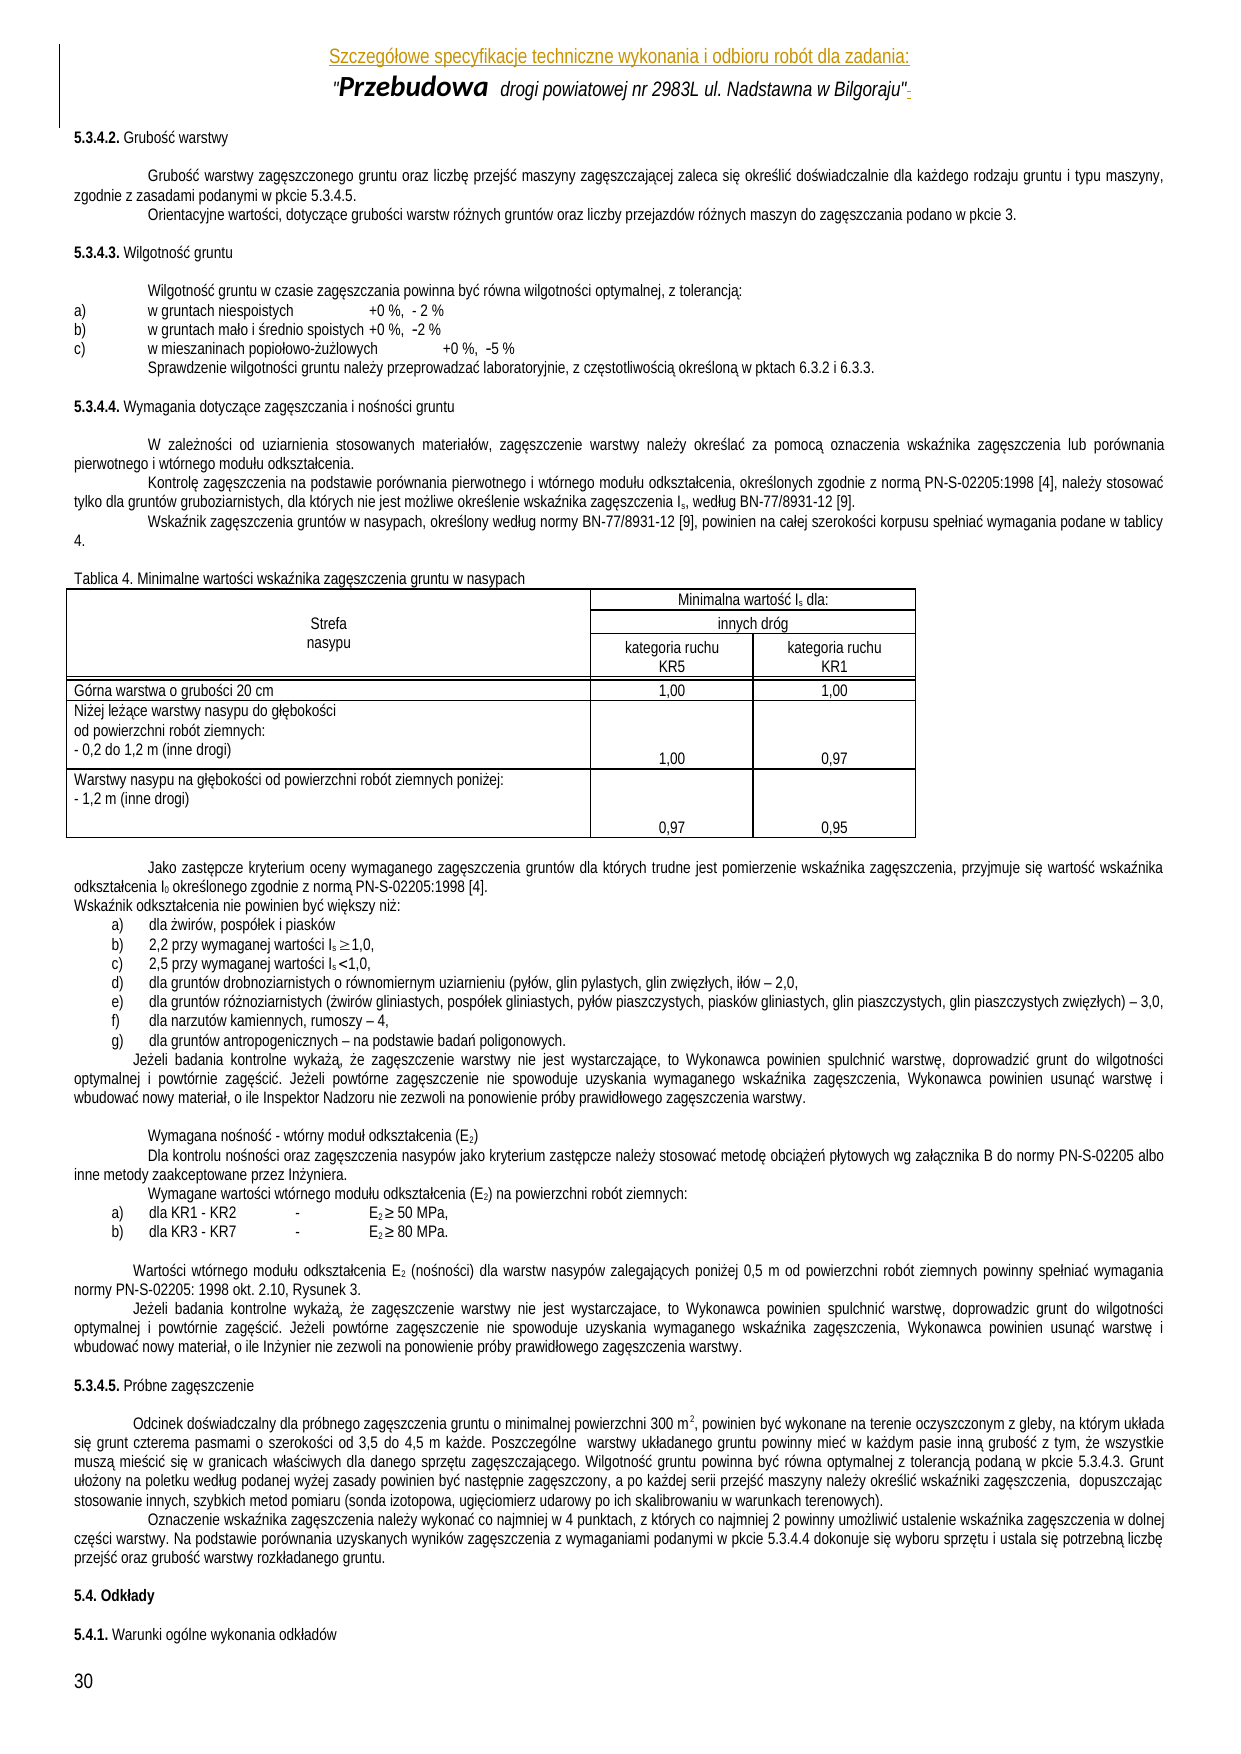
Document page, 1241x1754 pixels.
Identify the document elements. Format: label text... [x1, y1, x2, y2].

list Jeżeli badania kontrolne wykażą, że zagęszczenie warstwy nie jest wystarczajace, to Wykonawca powinien spulchnić warstwę, doprowadzic grunt do wilgotności optymalnej i powtórnie zagęścić. Jeżeli powtórne zagęszczenie nie spowoduje uzyskania wymaganego wskaźnika zagęszczenia, Wykonawca powinien usunąć warstwę i wbudować nowy materiał, o ile Inżynier nie zezwoli na ponowienie próby prawidłowego zagęszczenia warstwy. [74, 1299, 1165, 1356]
text Kontrolę zagęszczenia na podstawie porównania pierwotnego i wtórnego modułu odkształcenia, określonych zgodnie z normą PN-S-02205:1998 [4], należy stosować tylko dla gruntów gruboziarnistych, dla których nie jest możliwe określenie wskaźnika zagęszczenia Is, według BN-77/8931-12 [9]. [74, 473, 1165, 511]
text Jako zastępcze kryterium oceny wymaganego zagęszczenia gruntów dla których trudne jest pomierzenie wskaźnika zagęszczenia, przyjmuje się wartość wskaźnika odkształcenia I0 określonego zgodnie z normą PN-S-02205:1998 [4]. [74, 858, 1165, 896]
text Wymagane wartości wtórnego modułu odkształcenia (E2) na powierzchni robót ziemnych: [74, 1184, 1165, 1203]
text Wskaźnik odkształcenia nie powinien być większy niż: [74, 896, 1165, 915]
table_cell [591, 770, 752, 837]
list dla KR1 - KR2 - E2 ≥ 50 MPa, [111, 1203, 1165, 1222]
list dla gruntów drobnoziarnistych o równomiernym uziarnieniu (pyłów, glin pylastych, glin zwięzłych, iłów – 2,0, [111, 973, 1165, 992]
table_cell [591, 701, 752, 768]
text Odcinek doświadczalny dla próbnego zagęszczenia gruntu o minimalnej powierzchni 300 m2, powinien być wykonane na terenie oczyszczonym z gleby, na którym układa się grunt czterema pasmami o szerokości od 3,5 do 4,5 m każde. Poszczególne warstwy układanego gruntu powinny mieć w każdym pasie inną grubość z tym, że wszystkie muszą mieścić się w granicach właściwych dla danego sprzętu zagęszczającego. Wilgotność gruntu powinna być równa optymalnej z tolerancją podaną w pkcie 5.3.4.3. Grunt ułożony na poletku według podanej wyżej zasady powinien być następnie zagęszczony, a po każdej serii przejść maszyny należy określić wskaźniki zagęszczenia, dopuszczając stosowanie innych, szybkich metod pomiaru (sonda izotopowa, ugięciomierz udarowy po ich skalibrowaniu w warunkach terenowych). [74, 1414, 1165, 1509]
text Tablica 4. Minimalne wartości wskaźnika zagęszczenia gruntu w nasypach [74, 569, 1165, 588]
text Orientacyjne wartości, dotyczące grubości warstw różnych gruntów oraz liczby przejazdów różnych maszyn do zagęszczania podano w pkcie 3. [74, 204, 1165, 224]
text Wskaźnik zagęszczenia gruntów w nasypach, określony według normy BN-77/8931-12 [9], powinien na całej szerokości korpusu spełniać wymagania podane w tablicy 4. [74, 511, 1165, 550]
text Jeżeli badania kontrolne wykażą, że zagęszczenie warstwy nie jest wystarczające, to Wykonawca powinien spulchnić warstwę, doprowadzić grunt do wilgotności optymalnej i powtórnie zagęścić. Jeżeli powtórne zagęszczenie nie spowoduje uzyskania wymaganego wskaźnika zagęszczenia, Wykonawca powinien usunąć warstwę i wbudować nowy materiał, o ile Inspektor Nadzoru nie zezwoli na ponowienie próby prawidłowego zagęszczenia warstwy. [74, 1049, 1165, 1107]
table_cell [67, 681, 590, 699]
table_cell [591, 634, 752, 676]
text Oznaczenie wskaźnika zagęszczenia należy wykonać co najmniej w 4 punktach, z których co najmniej 2 powinny umożliwić ustalenie wskaźnika zagęszczenia w dolnej części warstwy. Na podstawie porównania uzyskanych wyników zagęszczenia z wymaganiami podanymi w pkcie 5.3.4.4 dokonuje się wyboru sprzętu i ustala się potrzebną liczbę przejść oraz grubość warstwy rozkładanego gruntu. [74, 1509, 1165, 1567]
text Wilgotność gruntu w czasie zagęszczania powinna być równa wilgotności optymalnej, z tolerancją: [74, 281, 1165, 300]
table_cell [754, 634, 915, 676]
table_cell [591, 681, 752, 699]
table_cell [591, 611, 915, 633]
text Wymagana nośność - wtórny moduł odkształcenia (E2) [74, 1126, 1165, 1145]
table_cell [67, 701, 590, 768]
text 5.3.4.4. Wymagania dotyczące zagęszczania i nośności gruntu [74, 396, 1165, 416]
list Wartości wtórnego modułu odkształcenia E2 (nośności) dla warstw nasypów zalegających poniżej 0,5 m od powierzchni robót ziemnych powinny spełniać wymagania normy PN-S-02205: 1998 okt. 2.10, Rysunek 3. [74, 1260, 1165, 1299]
list 2,5 przy wymaganej wartości Is 1,0, [111, 953, 1165, 973]
text b) w gruntach mało i średnio spoistych +0 %, 2 % [74, 319, 1165, 339]
text c) w mieszaninach popiołowo-żużlowych +0 %, 5 % [74, 339, 1165, 358]
text Dla kontrolu nośności oraz zagęszczenia nasypów jako kryterium zastępcze należy stosować metodę obciążeń płytowych wg załącznika B do normy PN-S-02205 albo inne metody zaakceptowane przez Inżyniera. [74, 1145, 1165, 1184]
text 5.3.4.2. Grubość warstwy [74, 128, 1165, 147]
text 5.4.1. Warunki ogólne wykonania odkładów [74, 1624, 1165, 1644]
text a) w gruntach niespoistych +0 %, - 2 % [74, 300, 1165, 319]
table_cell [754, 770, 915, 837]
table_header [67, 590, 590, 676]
list dla gruntów różnoziarnistych (żwirów gliniastych, pospółek gliniastych, pyłów piaszczystych, piasków gliniastych, glin piaszczystych, glin piaszczystych zwięzłych) – 3,0, [111, 992, 1165, 1011]
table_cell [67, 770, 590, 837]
list dla KR3 - KR7 - E2 ≥ 80 MPa. [111, 1222, 1165, 1241]
text 5.3.4.5. Próbne zagęszczenie [74, 1375, 1165, 1394]
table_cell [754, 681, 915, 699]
text Grubość warstwy zagęszczonego gruntu oraz liczbę przejść maszyny zagęszczającej zaleca się określić doświadczalnie dla każdego rodzaju gruntu i typu maszyny, zgodnie z zasadami podanymi w pkcie 5.3.4.5. [74, 166, 1165, 204]
text Sprawdzenie wilgotności gruntu należy przeprowadzać laboratoryjnie, z częstotliwością określoną w pktach 6.3.2 i 6.3.3. [74, 358, 1165, 377]
list dla narzutów kamiennych, rumoszy – 4, [111, 1011, 1165, 1030]
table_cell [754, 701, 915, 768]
list 2,2 przy wymaganej wartości Is 1,0, [111, 934, 1165, 953]
text 5.4. Odkłady [74, 1586, 1165, 1605]
text W zależności od uziarnienia stosowanych materiałów, zagęszczenie warstwy należy określać za pomocą oznaczenia wskaźnika zagęszczenia lub porównania pierwotnego i wtórnego modułu odkształcenia. [74, 435, 1165, 473]
text 5.3.4.3. Wilgotność gruntu [74, 243, 1165, 262]
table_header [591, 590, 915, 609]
list dla żwirów, pospółek i piasków [111, 915, 1165, 934]
list dla gruntów antropogenicznych – na podstawie badań poligonowych. [111, 1030, 1165, 1049]
